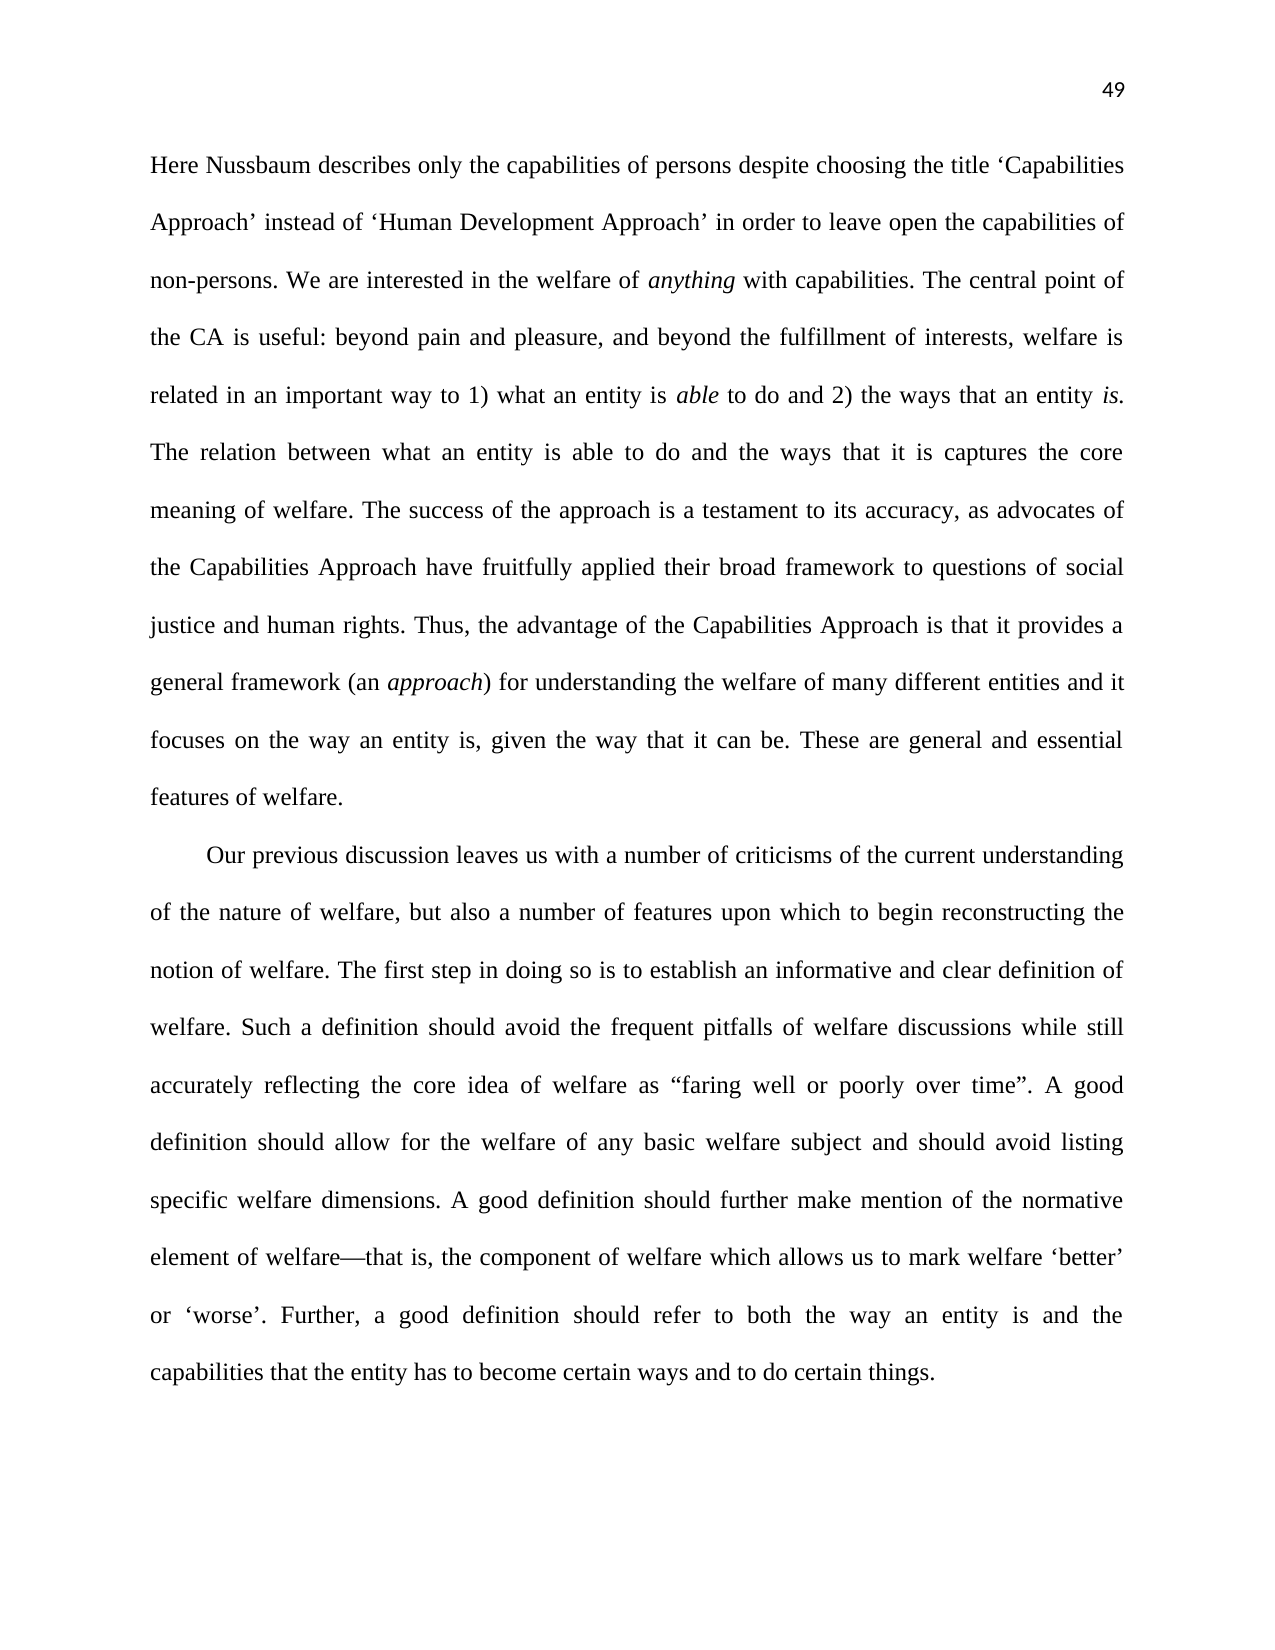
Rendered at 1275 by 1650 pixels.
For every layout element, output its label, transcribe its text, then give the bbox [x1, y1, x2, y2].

text Here Nussbaum describes only the capabilities of persons despite choosing the title ‘Capabilities Approach’ instead of ‘Human Development Approach’ in order to leave open the capabilities of non-persons. We are interested in the welfare of anything with capabilities. The central point of the CA is useful: beyond pain and pleasure, and beyond the fulfillment of interests, welfare is related in an important way to 1) what an entity is able to do and 2) the ways that an entity is. The relation between what an entity is able to do and the ways that it is captures the core meaning of welfare. The success of the approach is a testament to its accuracy, as advocates of the Capabilities Approach have fruitfully applied their broad framework to questions of social justice and human rights. Thus, the advantage of the Capabilities Approach is that it provides a general framework (an approach) for understanding the welfare of many different entities and it focuses on the way an entity is, given the way that it can be. These are general and essential features of welfare. [150, 150, 1125, 811]
text Our previous discussion leaves us with a number of criticisms of the current understanding of the nature of welfare, but also a number of features upon which to begin reconstructing the notion of welfare. The first step in doing so is to establish an informative and clear definition of welfare. Such a definition should avoid the frequent pitfalls of welfare discussions while still accurately reflecting the core idea of welfare as “faring well or poorly over time”. A good definition should allow for the welfare of any basic welfare subject and should avoid listing specific welfare dimensions. A good definition should further make mention of the normative element of welfare—that is, the component of welfare which allows us to mark welfare ‘better’ or ‘worse’. Further, a good definition should refer to both the way an entity is and the capabilities that the entity has to become certain ways and to do certain things. [150, 840, 1125, 1386]
